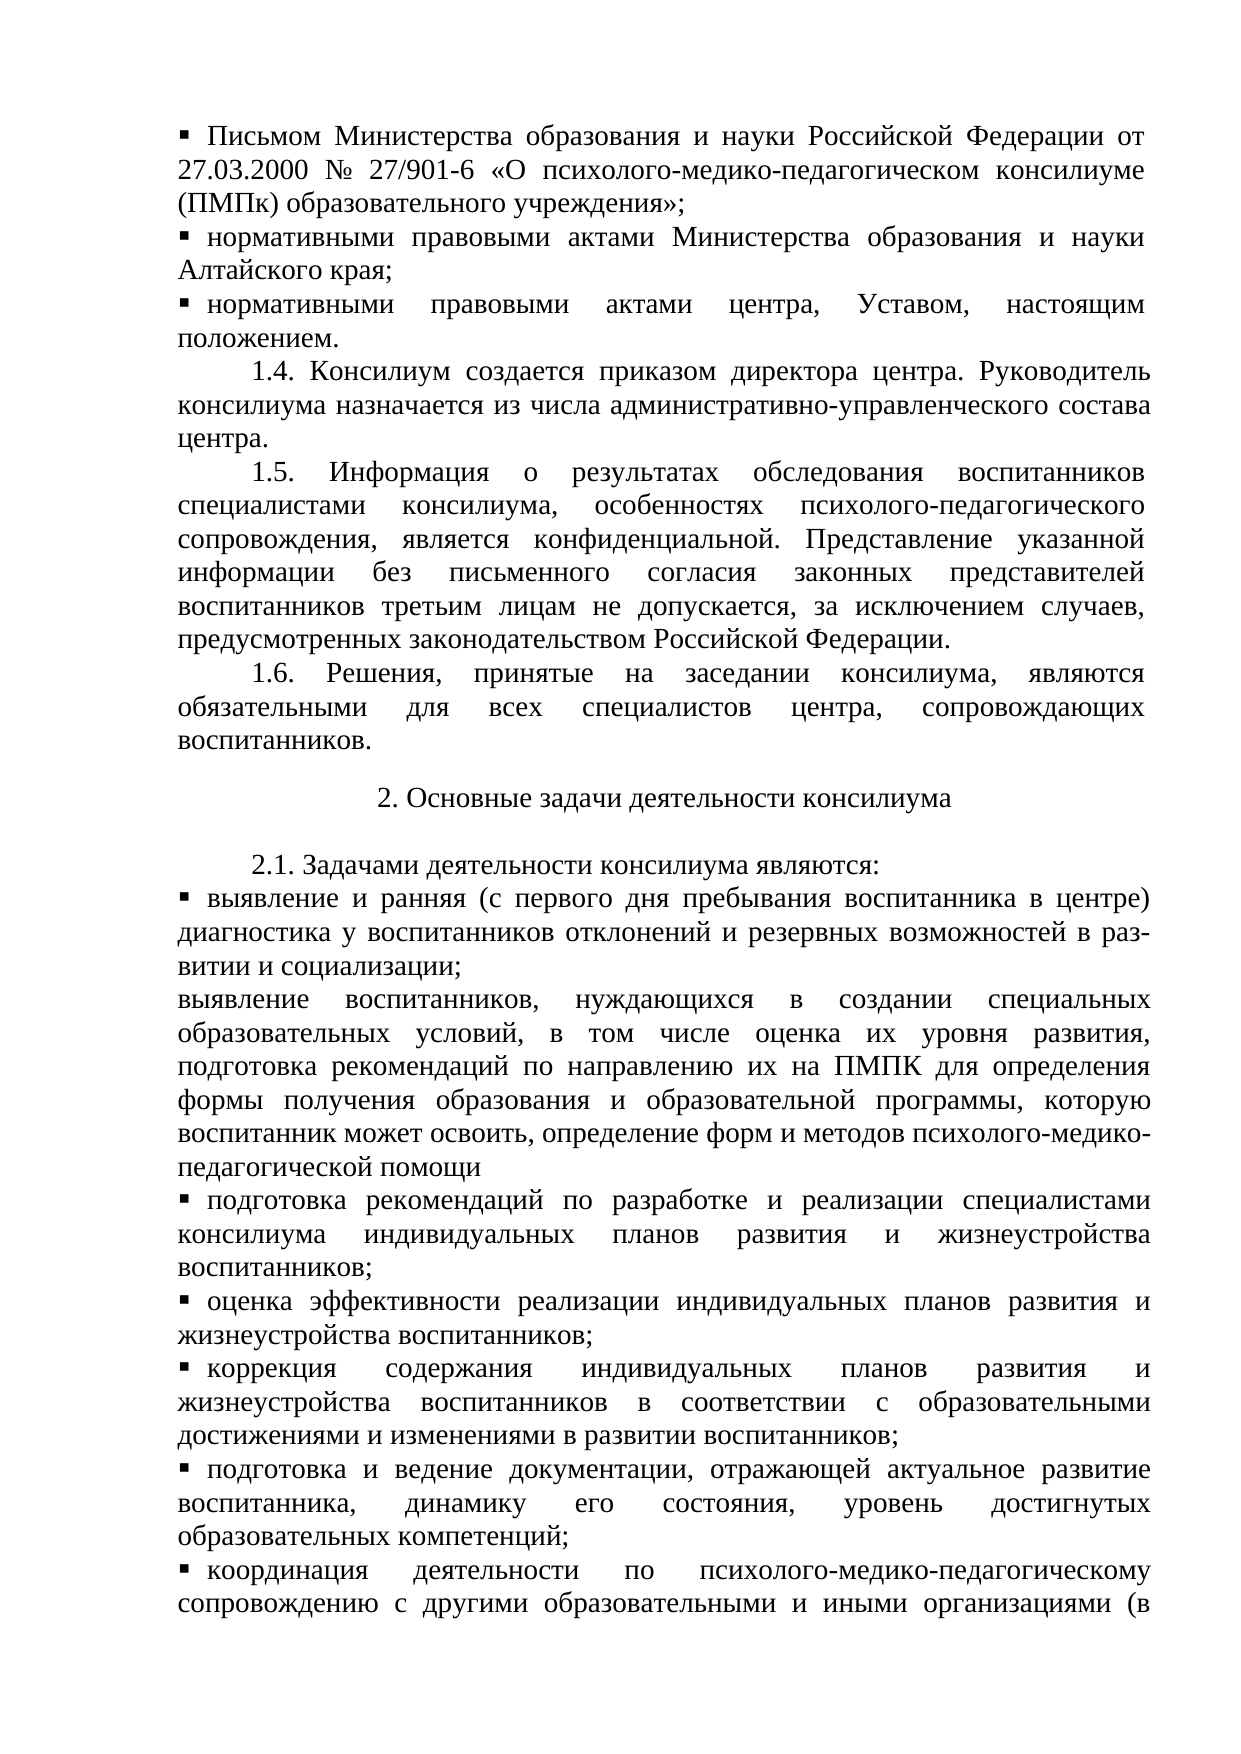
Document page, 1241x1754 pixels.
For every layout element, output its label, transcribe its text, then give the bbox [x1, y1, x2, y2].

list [177, 1552, 1152, 1619]
list подготовка и ведение документации, отражающей актуальное развитие воспитанника, динамику его состояния, уровень достигнутых образовательных компетенций; [177, 1451, 1152, 1552]
list коррекция содержания индивидуальных планов развития и жизнеустройства воспитанников в соответствии с образовательными достижениями и изменениями в развитии воспитанников; [177, 1350, 1152, 1451]
text 1.4. Консилиум создается приказом директора центра. Руководитель консилиума назначается из числа административно-управленческого состава центра. [177, 353, 1152, 454]
list Письмом Министерства образования и науки Российской Федерации от 27.03.2000 № 27/901-6 «О психолого-медико-педагогическом консилиуме (ПМПк) образовательного учреждения»; [177, 118, 1146, 219]
text 1.5. Информация о результатах обследования воспитанников специалистами консилиума, особенностях психолого-педагогического сопровождения, является конфиденциальной. Представление указанной информации без письменного согласия законных представителей воспитанников третьим лицам не допускается, за исключением случаев, предусмотренных законодательством Российской Федерации. [177, 454, 1146, 655]
list оценка эффективности реализации индивидуальных планов развития и жизнеустройства воспитанников; [177, 1283, 1152, 1350]
list нормативными правовыми актами центра, Уставом, настоящим положением. [177, 286, 1146, 353]
text 2. Основные задачи деятельности консилиума [177, 780, 1152, 813]
list выявление и ранняя (с первого дня пребывания воспитанника в центре) диагностика у воспитанников отклонений и резервных возможностей в раз-витии и социализации; [177, 880, 1152, 981]
list подготовка рекомендаций по разработке и реализации специалистами консилиума индивидуальных планов развития и жизнеустройства воспитанников; [177, 1182, 1152, 1283]
text 2.1. Задачами деятельности консилиума являются: [177, 847, 1152, 880]
text 1.6. Решения, принятые на заседании консилиума, являются обязательными для всех специалистов центра, сопровождающих воспитанников. [177, 655, 1146, 756]
list нормативными правовыми актами Министерства образования и науки Алтайского края; [177, 219, 1146, 286]
text выявление воспитанников, нуждающихся в создании специальных образовательных условий, в том числе оценка их уровня развития, подготовка рекомендаций по направлению их на ПМПК для определения формы получения образования и образовательной программы, которую воспитанник может освоить, определение форм и методов психолого-медико-педагогической помощи [177, 981, 1152, 1182]
